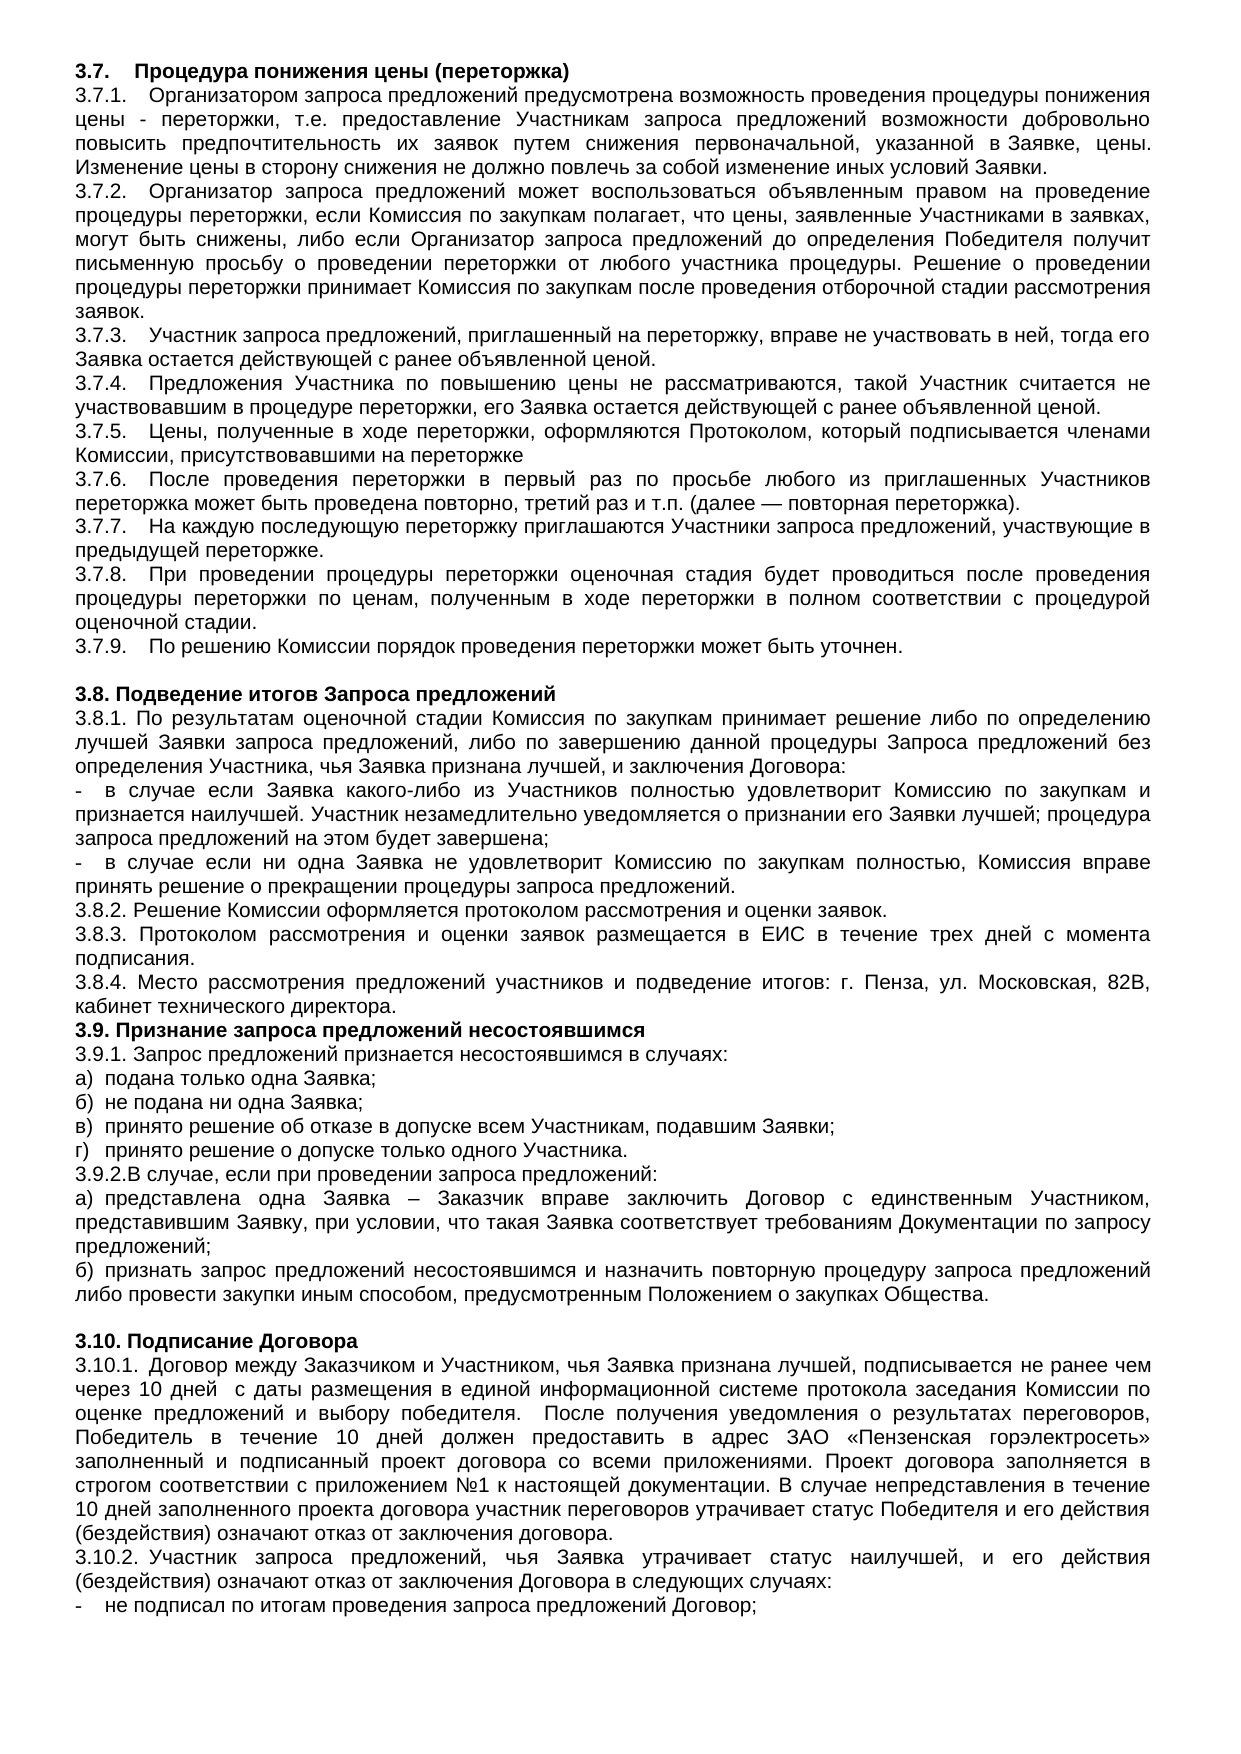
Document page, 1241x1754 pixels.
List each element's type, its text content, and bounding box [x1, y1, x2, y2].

subtitle 3.8. Подведение итогов Запроса предложений [75, 682, 1152, 706]
list Организатором запроса предложений предусмотрена возможность проведения процедуры понижения цены - переторжки, т.е. предоставление Участникам запроса предложений возможности добровольно повысить предпочтительность их заявок путем снижения первоначальной, указанной в Заявке, цены. Изменение цены в сторону снижения не должно повлечь за собой изменение иных условий Заявки. [75, 83, 1152, 179]
list Цены, полученные в ходе переторжки, оформляются Протоколом, который подписывается членами Комиссии, присутствовавшими на переторжке [75, 418, 1152, 466]
list Процедура понижения цены (переторжка) [75, 59, 1152, 83]
text 3.8.4. Место рассмотрения предложений участников и подведение итогов: г. Пенза, ул. Московская, 82В, кабинет технического директора. [75, 970, 1152, 1018]
list не подписал по итогам проведения запроса предложений Договор; [75, 1593, 1152, 1617]
subtitle 3.9. Признание запроса предложений несостоявшимся [75, 1018, 1152, 1042]
list Предложения Участника по повышению цены не рассматриваются, такой Участник считается не участвовавшим в процедуре переторжки, его Заявка остается действующей с ранее объявленной ценой. [75, 371, 1152, 418]
list не подана ни одна Заявка; [75, 1090, 1152, 1114]
list принято решение об отказе в допуске всем Участникам, подавшим Заявки; [75, 1114, 1152, 1138]
text 3.9.2.В случае, если при проведении запроса предложений: [75, 1162, 1152, 1186]
list подана только одна Заявка; [75, 1066, 1152, 1090]
list По решению Комиссии порядок проведения переторжки может быть уточнен. [75, 634, 1152, 658]
text 3.8.1. По результатам оценочной стадии Комиссия по закупкам принимает решение либо по определению лучшей Заявки запроса предложений, либо по завершению данной процедуры Запроса предложений без определения Участника, чья Заявка признана лучшей, и заключения Договора: [75, 706, 1152, 778]
text 3.8.2. Решение Комиссии оформляется протоколом рассмотрения и оценки заявок. [75, 898, 1152, 922]
list Участник запроса предложений, чья Заявка утрачивает статус наилучшей, и его действия (бездействия) означают отказ от заключения Договора в следующих случаях: [75, 1545, 1152, 1593]
list в случае если ни одна Заявка не удовлетворит Комиссию по закупкам полностью, Комиссия вправе принять решение о прекращении процедуры запроса предложений. [75, 850, 1152, 898]
text 3.9.1. Запрос предложений признается несостоявшимся в случаях: [75, 1042, 1152, 1066]
list Участник запроса предложений, приглашенный на переторжку, вправе не участвовать в ней, тогда его Заявка остается действующей с ранее объявленной ценой. [75, 323, 1152, 371]
list представлена одна Заявка – Заказчик вправе заключить Договор с единственным Участником, представившим Заявку, при условии, что такая Заявка соответствует требованиям Документации по запросу предложений; [75, 1186, 1152, 1257]
text 3.8.3. Протоколом рассмотрения и оценки заявок размещается в ЕИС в течение трех дней с момента подписания. [75, 922, 1152, 970]
list Договор между Заказчиком и Участником, чья Заявка признана лучшей, подписывается не ранее чем через 10 дней с даты размещения в единой информационной системе протокола заседания Комиссии по оценке предложений и выбору победителя. После получения уведомления о результатах переговоров, Победитель в течение 10 дней должен предоставить в адрес ЗАО «Пензенская горэлектросеть» заполненный и подписанный проект договора со всеми приложениями. Проект договора заполняется в строгом соответствии с приложением №1 к настоящей документации. В случае непредставления в течение 10 дней заполненного проекта договора участник переговоров утрачивает статус Победителя и его действия (бездействия) означают отказ от заключения договора. [75, 1353, 1152, 1545]
list На каждую последующую переторжку приглашаются Участники запроса предложений, участвующие в предыдущей переторжке. [75, 514, 1152, 562]
list признать запрос предложений несостоявшимся и назначить повторную процедуру запроса предложений либо провести закупки иным способом, предусмотренным Положением о закупках Общества. [75, 1257, 1152, 1305]
list Организатор запроса предложений может воспользоваться объявленным правом на проведение процедуры переторжки, если Комиссия по закупкам полагает, что цены, заявленные Участниками в заявках, могут быть снижены, либо если Организатор запроса предложений до определения Победителя получит письменную просьбу о проведении переторжки от любого участника процедуры. Решение о проведении процедуры переторжки принимает Комиссия по закупкам после проведения отборочной стадии рассмотрения заявок. [75, 179, 1152, 323]
subtitle 3.10. Подписание Договора [75, 1329, 1152, 1353]
list принято решение о допуске только одного Участника. [75, 1138, 1152, 1162]
list в случае если Заявка какого-либо из Участников полностью удовлетворит Комиссию по закупкам и признается наилучшей. Участник незамедлительно уведомляется о признании его Заявки лучшей; процедура запроса предложений на этом будет завершена; [75, 778, 1152, 850]
list После проведения переторжки в первый раз по просьбе любого из приглашенных Участников переторжка может быть проведена повторно, третий раз и т.п. (далее — повторная переторжка). [75, 466, 1152, 514]
list При проведении процедуры переторжки оценочная стадия будет проводиться после проведения процедуры переторжки по ценам, полученным в ходе переторжки в полном соответствии с процедурой оценочной стадии. [75, 562, 1152, 634]
